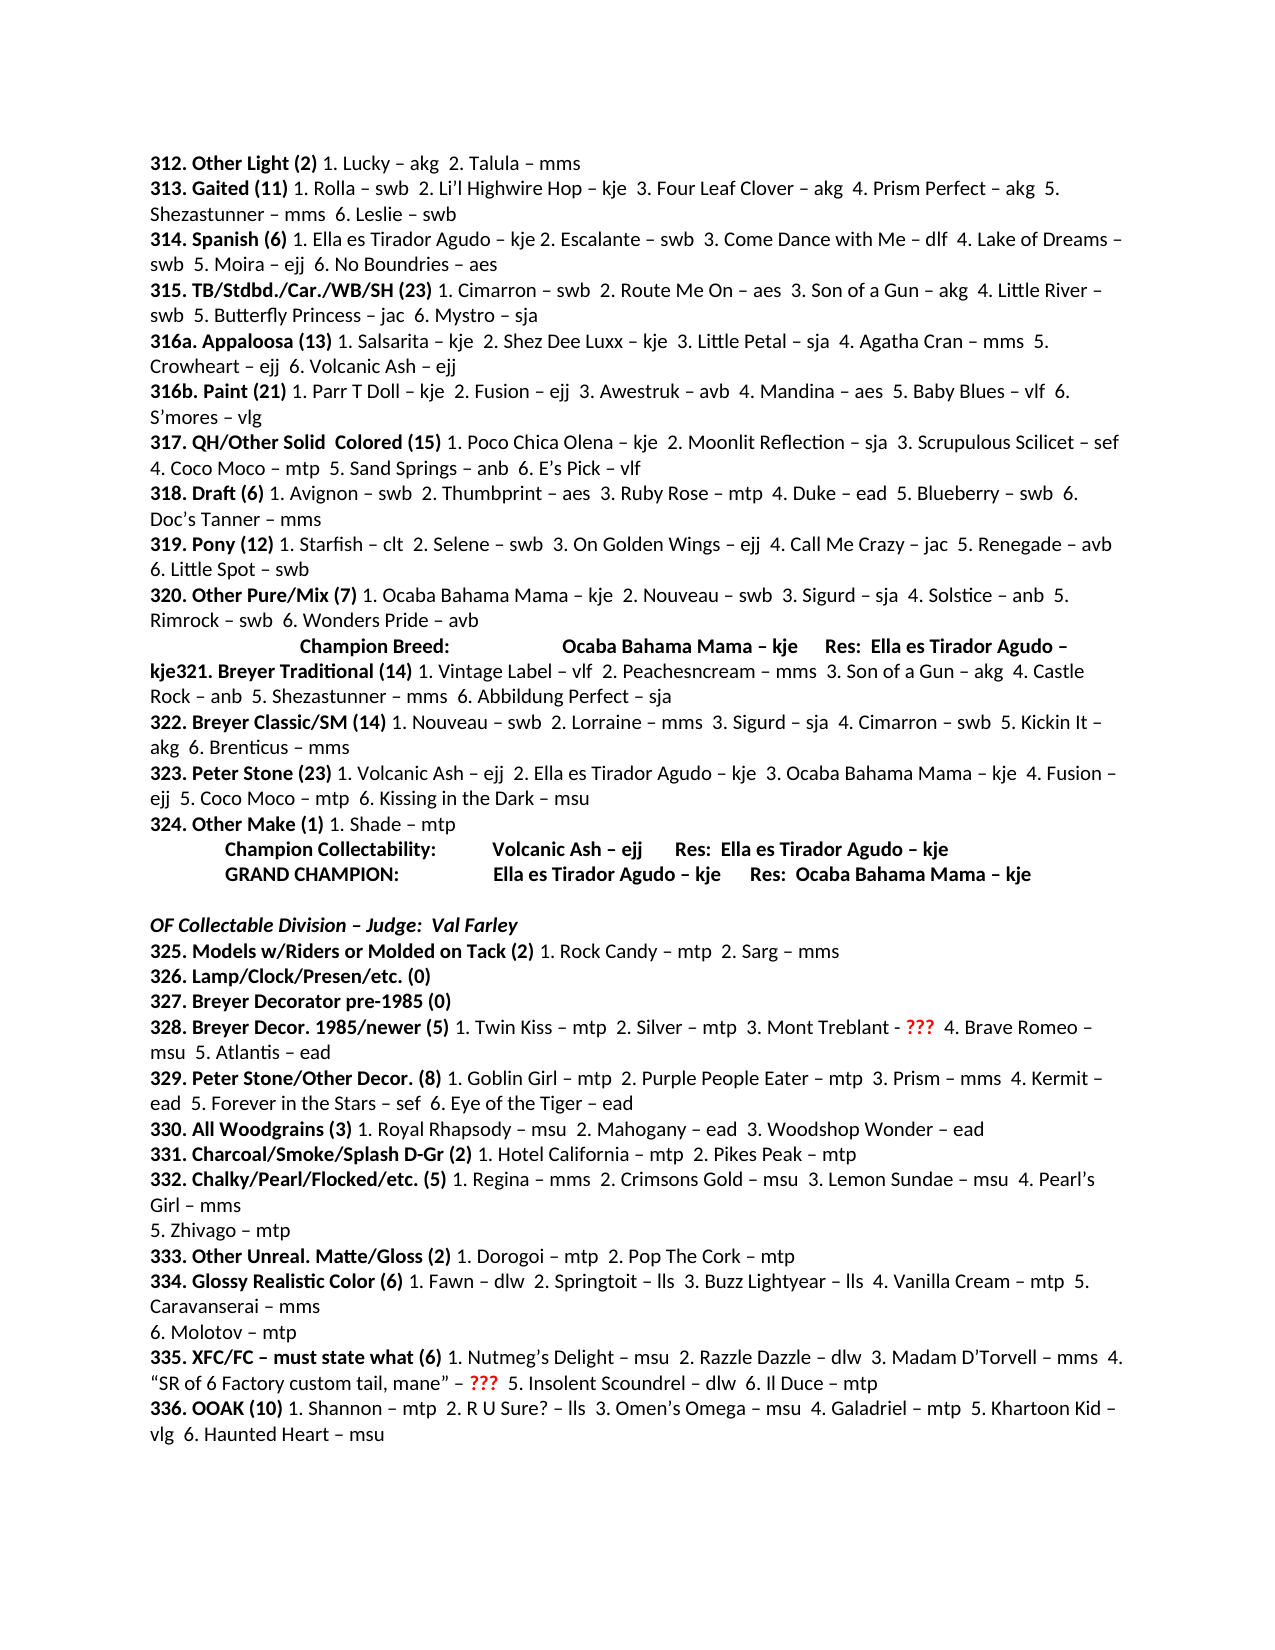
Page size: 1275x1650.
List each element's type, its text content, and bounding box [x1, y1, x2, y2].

text 327. Breyer Decorator pre-1985 (0) [150, 989, 1125, 1014]
text 316b. Paint (21) 1. Parr T Doll – kje 2. Fusion – ejj 3. Awestruk – avb 4. Mandina – aes 5. Baby Blues – vlf 6. S’mores – vlg [150, 379, 1125, 429]
text 319. Pony (12) 1. Starfish – clt 2. Selene – swb 3. On Golden Wings – ejj 4. Call Me Crazy – jac 5. Renegade – avb 6. Little Spot – swb [150, 531, 1125, 582]
text 322. Breyer Classic/SM (14) 1. Nouveau – swb 2. Lorraine – mms 3. Sigurd – sja 4. Cimarron – swb 5. Kickin It – akg 6. Brenticus – mms [150, 709, 1125, 760]
text 314. Spanish (6) 1. Ella es Tirador Agudo – kje 2. Escalante – swb 3. Come Dance with Me – dlf 4. Lake of Dreams – swb 5. Moira – ejj 6. No Boundries – aes [150, 226, 1125, 277]
text OF Collectable Division – Judge: Val Farley [150, 912, 1125, 938]
text 312. Other Light (2) 1. Lucky – akg 2. Talula – mms [150, 150, 1125, 175]
text 332. Chalky/Pearl/Flocked/etc. (5) 1. Regina – mms 2. Crimsons Gold – msu 3. Lemon Sundae – msu 4. Pearl’s Girl – mms 5. Zhivago – mtp [150, 1167, 1125, 1243]
text 313. Gaited (11) 1. Rolla – swb 2. Li’l Highwire Hop – kje 3. Four Leaf Clover – akg 4. Prism Perfect – akg 5. Shezastunner – mms 6. Leslie – swb [150, 175, 1125, 226]
text 328. Breyer Decor. 1985/newer (5) 1. Twin Kiss – mtp 2. Silver – mtp 3. Mont Treblant - ??? 4. Brave Romeo – msu 5. Atlantis – ead [150, 1014, 1125, 1065]
text 325. Models w/Riders or Molded on Tack (2) 1. Rock Candy – mtp 2. Sarg – mms [150, 938, 1125, 963]
text 318. Draft (6) 1. Avignon – swb 2. Thumbprint – aes 3. Ruby Rose – mtp 4. Duke – ead 5. Blueberry – swb 6. Doc’s Tanner – mms [150, 480, 1125, 531]
text 317. QH/Other Solid Colored (15) 1. Poco Chica Olena – kje 2. Moonlit Reflection – sja 3. Scrupulous Scilicet – sef 4. Coco Moco – mtp 5. Sand Springs – anb 6. E’s Pick – vlf [150, 429, 1125, 480]
text 334. Glossy Realistic Color (6) 1. Fawn – dlw 2. Springtoit – lls 3. Buzz Lightyear – lls 4. Vanilla Cream – mtp 5. Caravanserai – mms 6. Molotov – mtp [150, 1268, 1125, 1344]
text 329. Peter Stone/Other Decor. (8) 1. Goblin Girl – mtp 2. Purple People Eater – mtp 3. Prism – mms 4. Kermit – ead 5. Forever in the Stars – sef 6. Eye of the Tiger – ead [150, 1065, 1125, 1116]
text 323. Peter Stone (23) 1. Volcanic Ash – ejj 2. Ella es Tirador Agudo – kje 3. Ocaba Bahama Mama – kje 4. Fusion – ejj 5. Coco Moco – mtp 6. Kissing in the Dark – msu [150, 760, 1125, 811]
text 320. Other Pure/Mix (7) 1. Ocaba Bahama Mama – kje 2. Nouveau – swb 3. Sigurd – sja 4. Solstice – anb 5. Rimrock – swb 6. Wonders Pride – avb [150, 582, 1125, 633]
text Champion Collectability: Volcanic Ash – ejj Res: Ella es Tirador Agudo – kje [150, 836, 1125, 862]
text Champion Breed: Ocaba Bahama Mama – kje Res: Ella es Tirador Agudo – kje321. Breyer Traditional (14) 1. Vintage Label – vlf 2. Peachesncream – mms 3. Son of a Gun – akg 4. Castle Rock – anb 5. Shezastunner – mms 6. Abbildung Perfect – sja [150, 633, 1125, 709]
text 315. TB/Stdbd./Car./WB/SH (23) 1. Cimarron – swb 2. Route Me On – aes 3. Son of a Gun – akg 4. Little River – swb 5. Butterfly Princess – jac 6. Mystro – sja [150, 277, 1125, 328]
text 336. OOAK (10) 1. Shannon – mtp 2. R U Sure? – lls 3. Omen’s Omega – msu 4. Galadriel – mtp 5. Khartoon Kid – vlg 6. Haunted Heart – msu [150, 1395, 1125, 1446]
text 324. Other Make (1) 1. Shade – mtp [150, 811, 1125, 836]
text 331. Charcoal/Smoke/Splash D-Gr (2) 1. Hotel California – mtp 2. Pikes Peak – mtp [150, 1141, 1125, 1167]
text GRAND CHAMPION: Ella es Tirador Agudo – kje Res: Ocaba Bahama Mama – kje [150, 862, 1125, 887]
text 335. XFC/FC – must state what (6) 1. Nutmeg’s Delight – msu 2. Razzle Dazzle – dlw 3. Madam D’Torvell – mms 4. “SR of 6 Factory custom tail, mane” – ??? 5. Insolent Scoundrel – dlw 6. Il Duce – mtp [150, 1344, 1125, 1395]
text 330. All Woodgrains (3) 1. Royal Rhapsody – msu 2. Mahogany – ead 3. Woodshop Wonder – ead [150, 1116, 1125, 1141]
text 316a. Appaloosa (13) 1. Salsarita – kje 2. Shez Dee Luxx – kje 3. Little Petal – sja 4. Agatha Cran – mms 5. Crowheart – ejj 6. Volcanic Ash – ejj [150, 328, 1125, 379]
text 333. Other Unreal. Matte/Gloss (2) 1. Dorogoi – mtp 2. Pop The Cork – mtp [150, 1243, 1125, 1268]
text 326. Lamp/Clock/Presen/etc. (0) [150, 963, 1125, 989]
